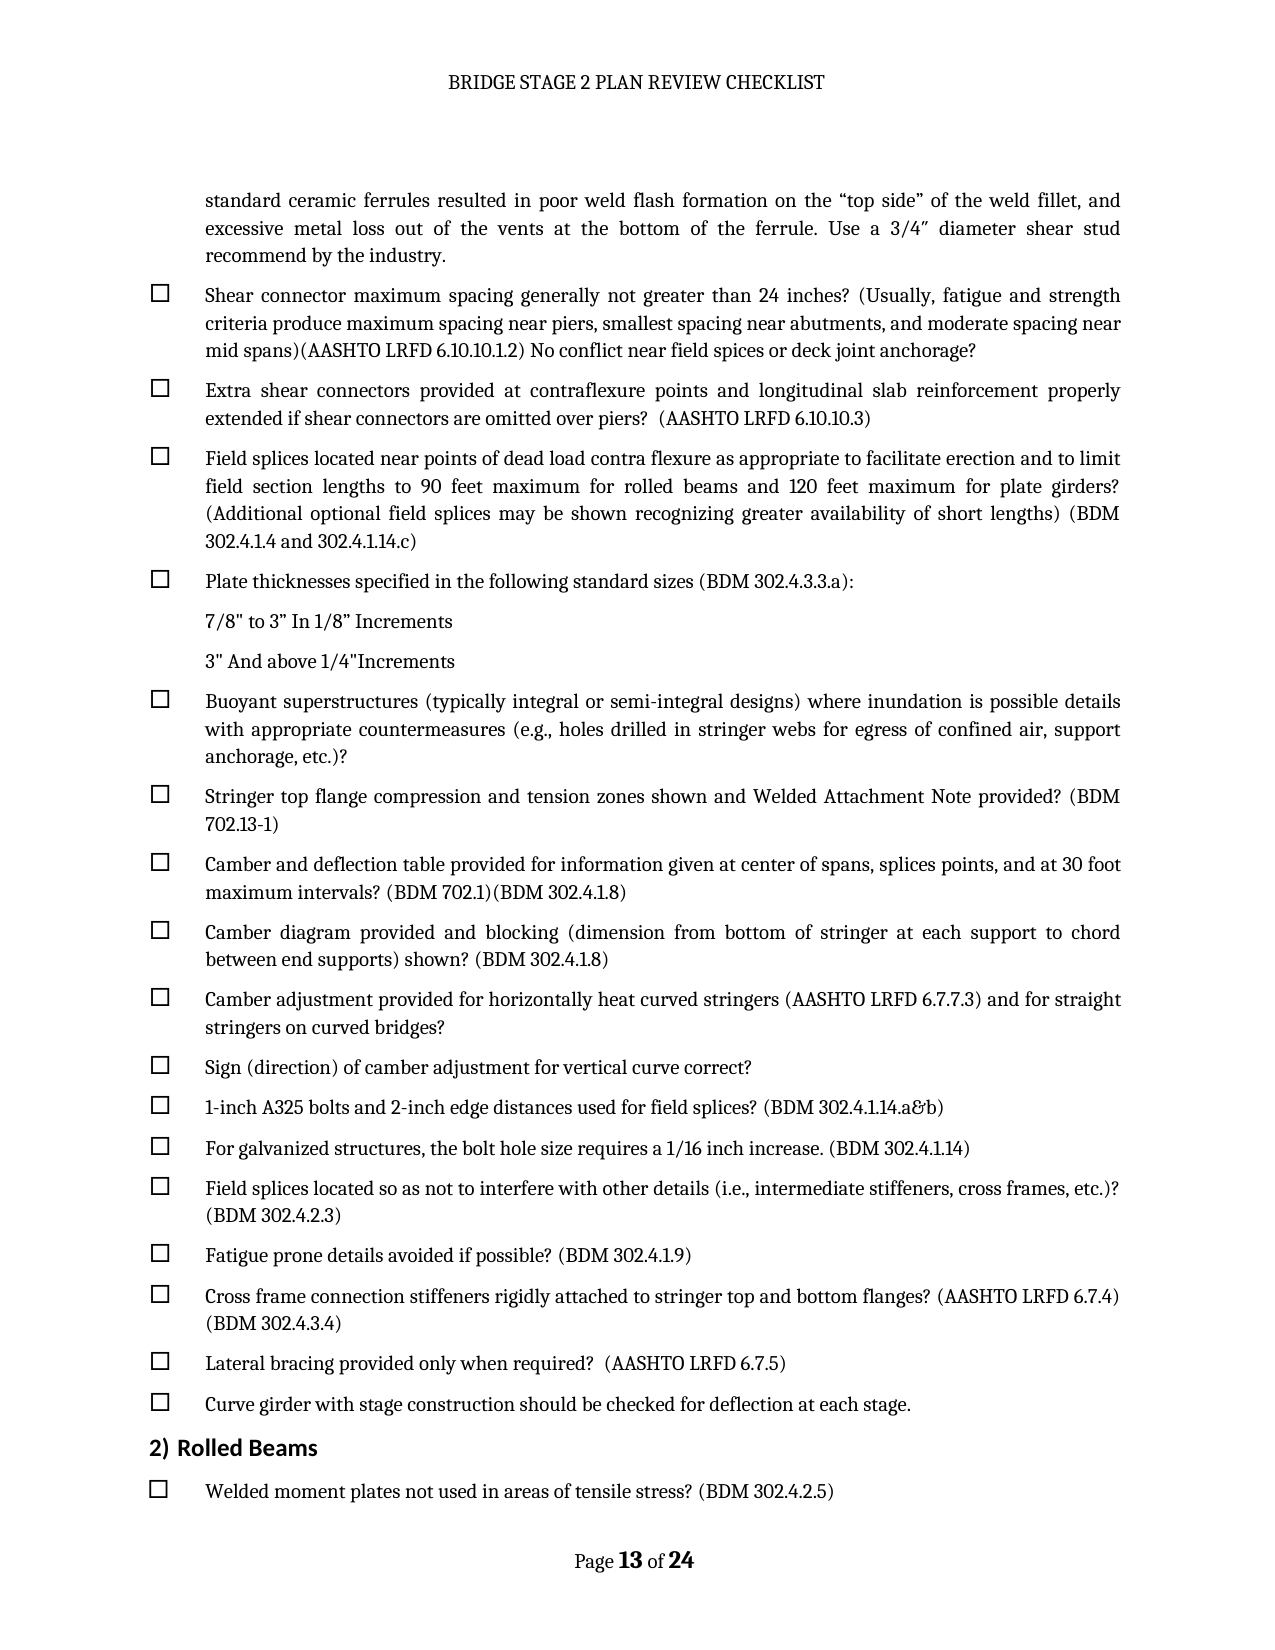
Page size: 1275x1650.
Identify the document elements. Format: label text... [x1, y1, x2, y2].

list Plate thicknesses specified in the following standard sizes (BDM 302.4.3.3.a): [149, 569, 1122, 594]
list Extra shear connectors provided at contraflexure points and longitudinal slab reinforcement properly extended if shear connectors are omitted over piers? (AASHTO LRFD 6.10.10.3) [149, 379, 1122, 431]
list Cross frame connection stiffeners rigidly attached to stringer top and bottom flanges? (AASHTO LRFD 6.7.4) (BDM 302.4.3.4) [149, 1284, 1122, 1336]
list Stringer top flange compression and tension zones shown and Welded Attachment Note provided? (BDM 702.13-1) [149, 785, 1122, 837]
list 1-inch A325 bolts and 2-inch edge distances used for field splices? (BDM 302.4.1.14.a&b) [149, 1096, 1122, 1120]
list Camber adjustment provided for horizontally heat curved stringers (AASHTO LRFD 6.7.7.3) and for straight stringers on curved bridges? [149, 988, 1122, 1040]
list Buoyant superstructures (typically integral or semi-integral designs) where inundation is possible details with appropriate countermeasures (e.g., holes drilled in stringer webs for egress of confined air, support anchorage, etc.)? [149, 690, 1122, 769]
text 7/8" to 3” In 1/8” Increments [149, 610, 1122, 634]
text 3" And above 1/4"Increments [149, 650, 1122, 674]
list Camber diagram provided and blocking (dimension from bottom of stringer at each support to chord between end supports) shown? (BDM 302.4.1.8) [149, 920, 1122, 972]
list Field splices located so as not to interfere with other details (i.e., intermediate stiffeners, cross frames, etc.)? (BDM 302.4.2.3) [149, 1176, 1122, 1228]
list Welded moment plates not used in areas of tensile stress? (BDM 302.4.2.5) [147, 1480, 1122, 1504]
subtitle Rolled Beams [149, 1432, 1122, 1463]
list Field splices located near points of dead load contra flexure as appropriate to facilitate erection and to limit field section lengths to 90 feet maximum for rolled beams and 120 feet maximum for plate girders? (Additional optional field splices may be shown recognizing greater availability of short lengths) (BDM 302.4.1.4 and 302.4.1.14.c) [149, 447, 1122, 553]
list Sign (direction) of camber adjustment for vertical curve correct? [149, 1056, 1122, 1080]
list Fatigue prone details avoided if possible? (BDM 302.4.1.9) [149, 1244, 1122, 1268]
list Shear connector maximum spacing generally not greater than 24 inches? (Usually, fatigue and strength criteria produce maximum spacing near piers, smallest spacing near abutments, and moderate spacing near mid spans)(AASHTO LRFD 6.10.10.1.2) No conflict near field spices or deck joint anchorage? [149, 284, 1122, 363]
list Camber and deflection table provided for information given at center of spans, splices points, and at 30 foot maximum intervals? (BDM 702.1)(BDM 302.4.1.8) [149, 853, 1122, 904]
list Lateral bracing provided only when required? (AASHTO LRFD 6.7.5) [149, 1352, 1122, 1376]
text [149, 189, 1122, 268]
list For galvanized structures, the bolt hole size requires a 1/16 inch increase. (BDM 302.4.1.14) [149, 1136, 1122, 1160]
list Curve girder with stage construction should be checked for deflection at each stage. [149, 1392, 1122, 1416]
